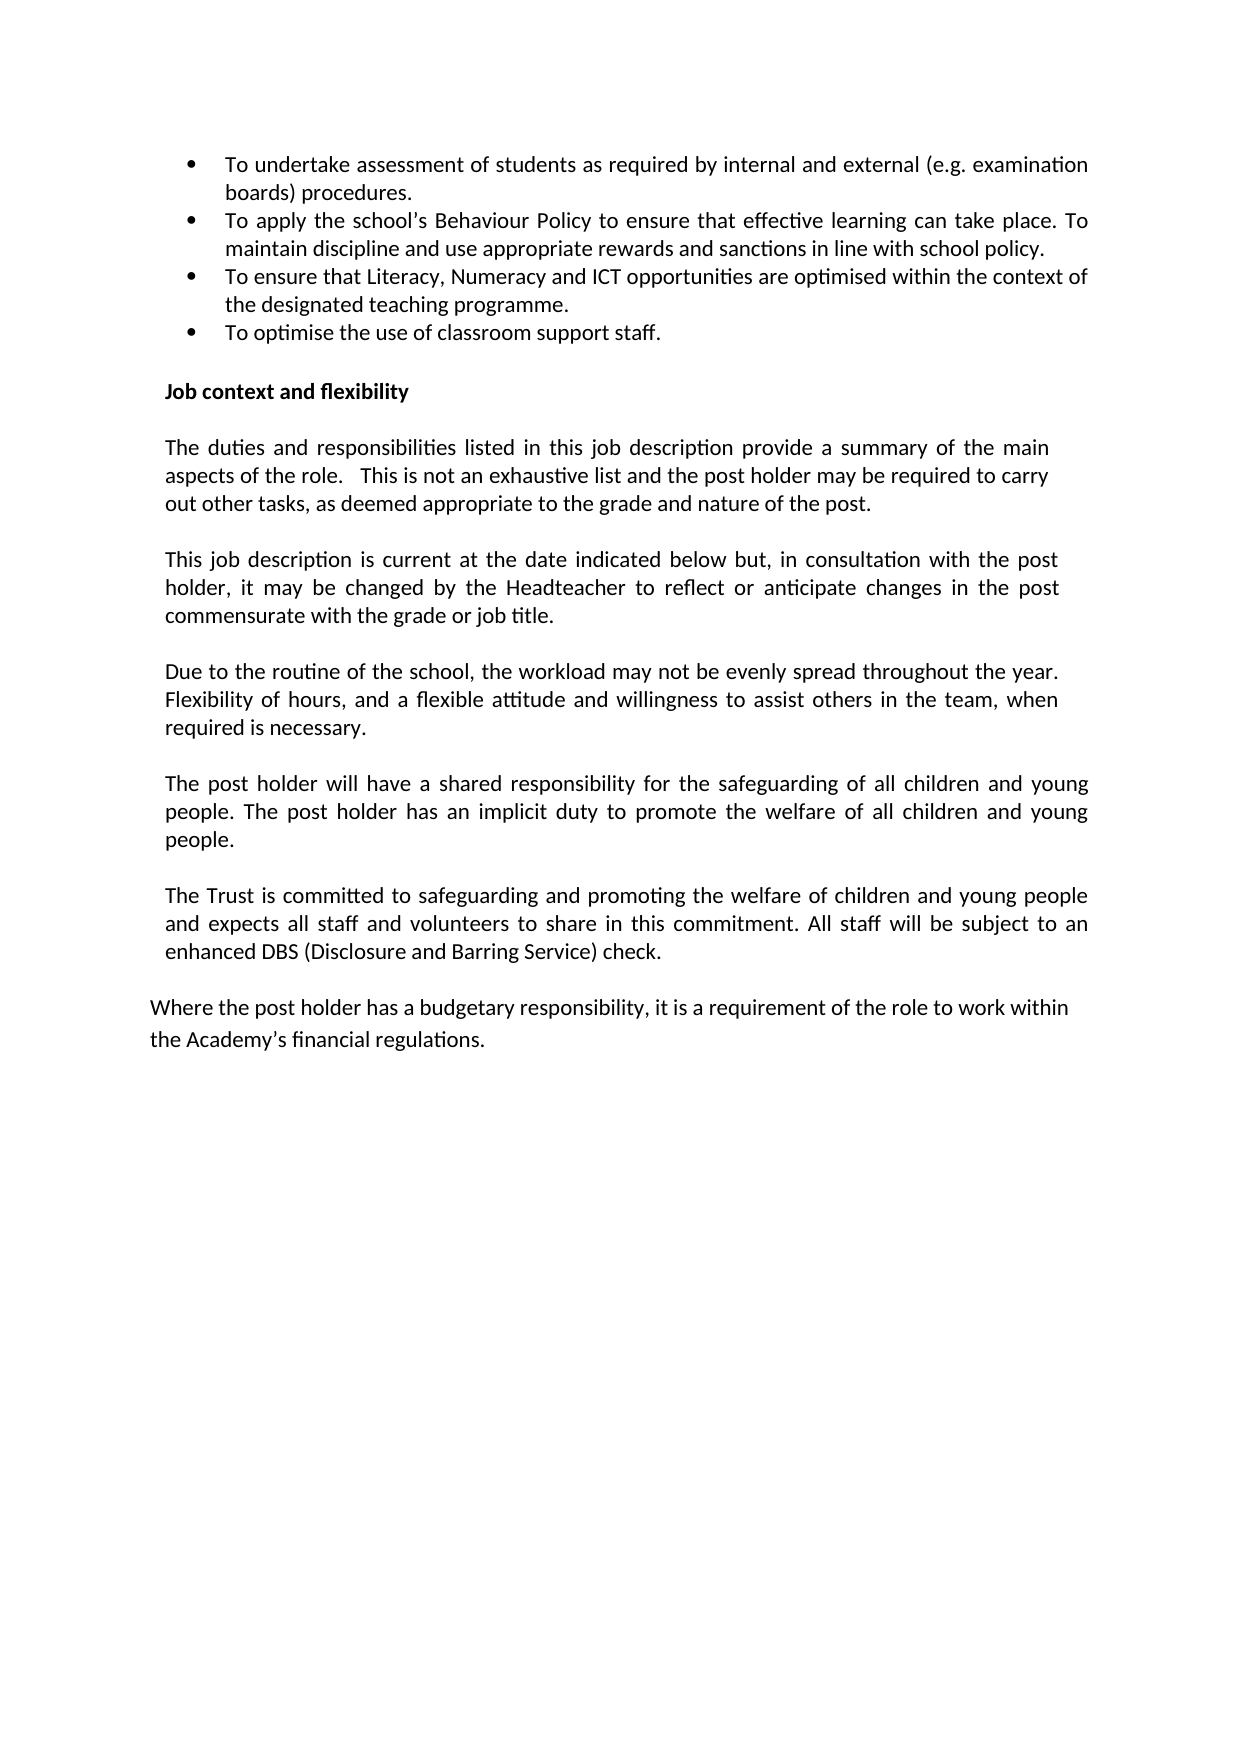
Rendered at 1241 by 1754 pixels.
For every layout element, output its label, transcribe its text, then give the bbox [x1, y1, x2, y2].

list To apply the school’s Behaviour Policy to ensure that effective learning can take place. To maintain discipline and use appropriate rewards and sanctions in line with school policy. [187, 206, 1090, 262]
text This job description is current at the date indicated below but, in consultation with the post holder, it may be changed by the Headteacher to reflect or anticipate changes in the post commensurate with the grade or job title. [165, 545, 1061, 629]
text Job context and flexibility [165, 377, 1051, 405]
list To ensure that Literacy, Numeracy and ICT opportunities are optimised within the context of the designated teaching programme. [187, 262, 1090, 318]
list To undertake assessment of students as required by internal and external (e.g. examination boards) procedures. [187, 150, 1090, 206]
text Where the post holder has a budgetary responsibility, it is a requirement of the role to work within the Academy’s financial regulations. [150, 993, 1090, 1054]
text Due to the routine of the school, the workload may not be evenly spread throughout the year. Flexibility of hours, and a flexible attitude and willingness to assist others in the team, when required is necessary. [165, 657, 1061, 741]
text The duties and responsibilities listed in this job description provide a summary of the main aspects of the role. This is not an exhaustive list and the post holder may be required to carry out other tasks, as deemed appropriate to the grade and nature of the post. [165, 433, 1051, 517]
text The Trust is committed to safeguarding and promoting the welfare of children and young people and expects all staff and volunteers to share in this commitment. All staff will be subject to an enhanced DBS (Disclosure and Barring Service) check. [165, 881, 1090, 965]
list To optimise the use of classroom support staff. [187, 318, 1090, 346]
text The post holder will have a shared responsibility for the safeguarding of all children and young people. The post holder has an implicit duty to promote the welfare of all children and young people. [165, 769, 1090, 853]
